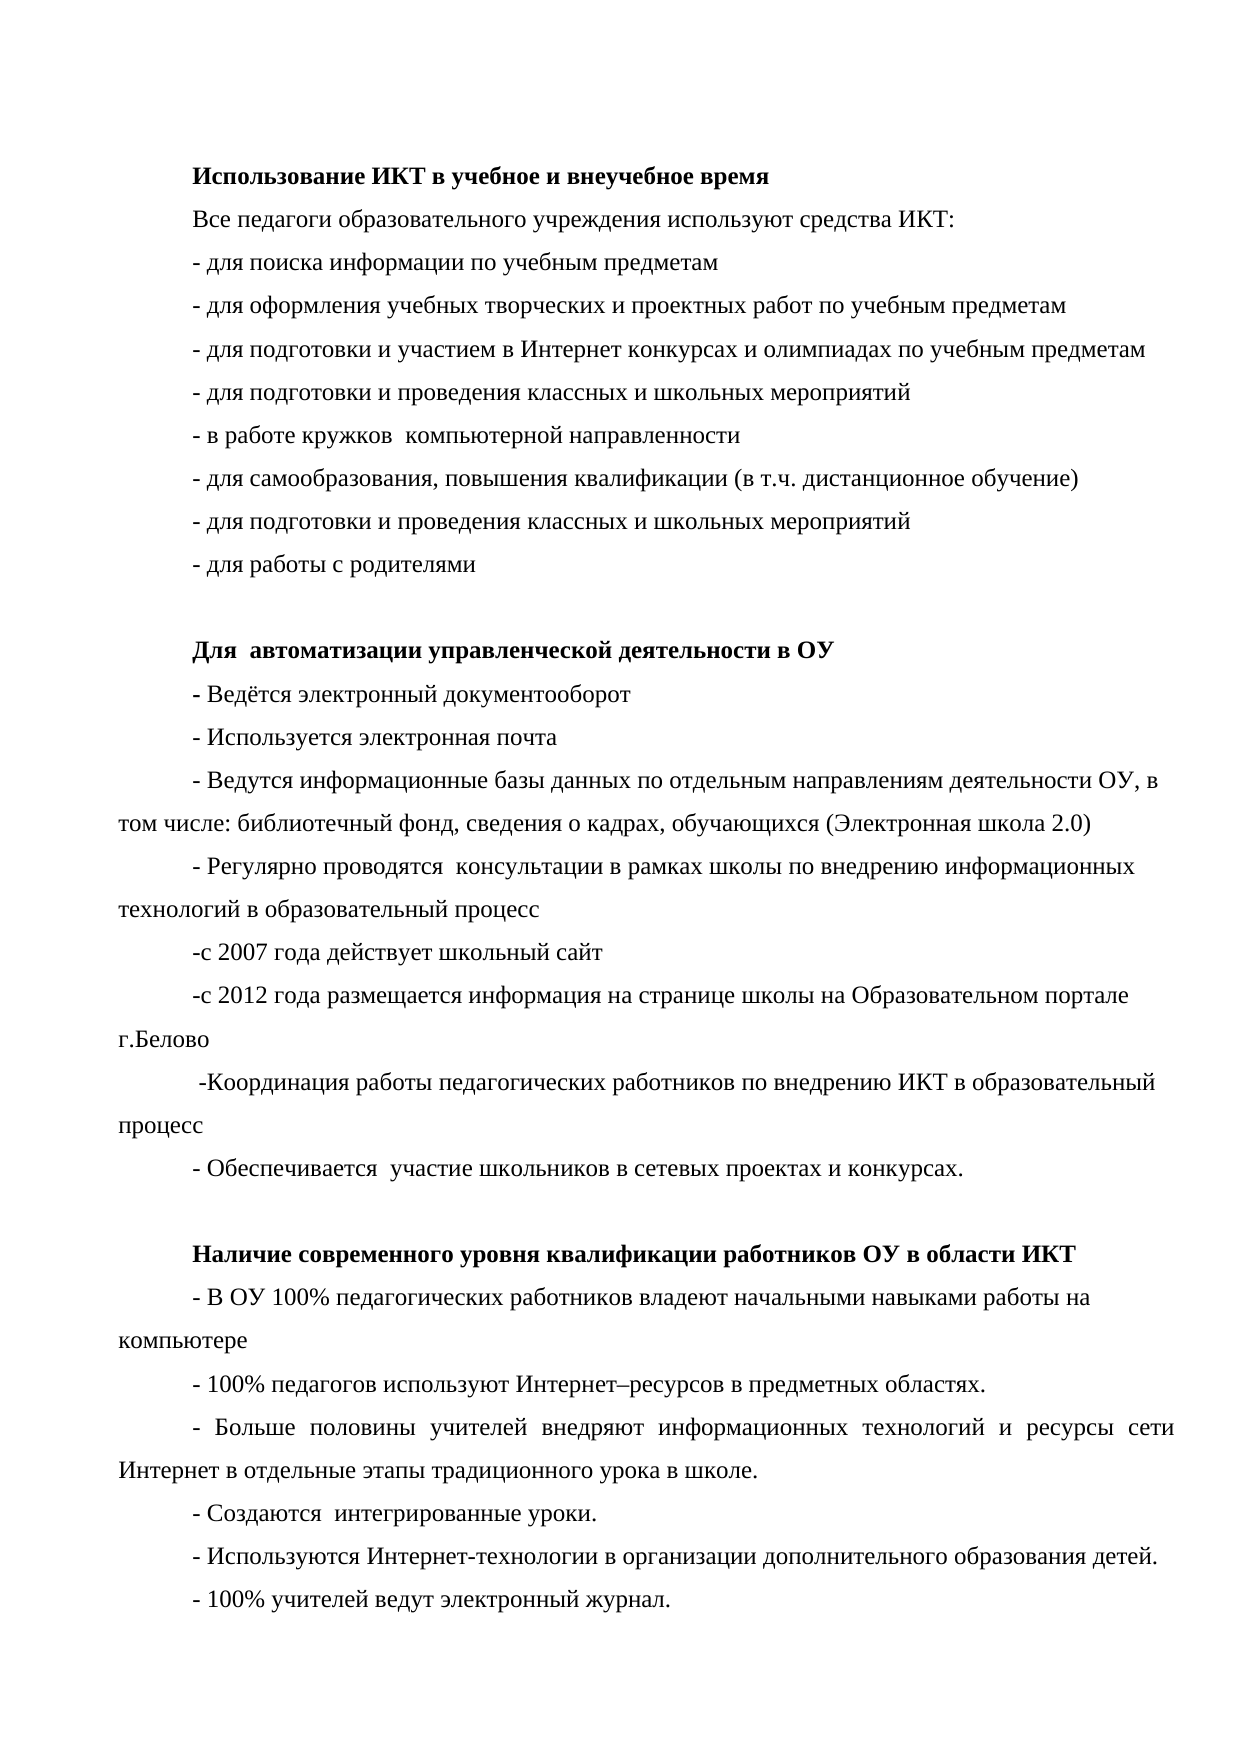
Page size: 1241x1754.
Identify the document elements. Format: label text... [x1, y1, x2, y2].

text - для самообразования, повышения квалификации (в т.ч. дистанционное обучение) [118, 463, 1175, 492]
text Все педагоги образовательного учреждения используют средства ИКТ: [118, 204, 1175, 233]
text - для подготовки и проведения классных и школьных мероприятий [118, 377, 1175, 406]
text - 100% учителей ведут электронный журнал. [118, 1584, 1175, 1613]
text - Ведутся информационные базы данных по отдельным направлениям деятельности ОУ, в том числе: библиотечный фонд, сведения о кадрах, обучающихся (Электронная школа 2.0) [118, 765, 1175, 837]
text -Координация работы педагогических работников по внедрению ИКТ в образовательный процесс [118, 1067, 1175, 1139]
text - Ведётся электронный документооборот [118, 679, 1175, 707]
text -с 2007 года действует школьный сайт [118, 937, 1175, 966]
text - Обеспечивается участие школьников в сетевых проектах и конкурсах. [118, 1153, 1175, 1182]
text -с 2012 года размещается информация на странице школы на Образовательном портале г.Белово [118, 981, 1175, 1052]
text Наличие современного уровня квалификации работников ОУ в области ИКТ [118, 1239, 1175, 1268]
text - Больше половины учителей внедряют информационных технологий и ресурсы сети Интернет в отдельные этапы традиционного урока в школе. [118, 1412, 1175, 1484]
text - Регулярно проводятся консультации в рамках школы по внедрению информационных технологий в образовательный процесс [118, 851, 1175, 923]
text - для поиска информации по учебным предметам [118, 247, 1175, 276]
text - для оформления учебных творческих и проектных работ по учебным предметам [118, 291, 1175, 319]
text - Используются Интернет-технологии в организации дополнительного образования детей. [118, 1541, 1175, 1570]
text - для подготовки и проведения классных и школьных мероприятий [118, 506, 1175, 535]
text - Используется электронная почта [118, 722, 1175, 751]
text Для автоматизации управленческой деятельности в ОУ [118, 636, 1175, 664]
text - для подготовки и участием в Интернет конкурсах и олимпиадах по учебным предметам [118, 334, 1175, 362]
text - Создаются интегрированные уроки. [118, 1498, 1175, 1527]
text - 100% педагогов используют Интернет–ресурсов в предметных областях. [118, 1369, 1175, 1397]
text - для работы с родителями [118, 549, 1175, 578]
text Использование ИКТ в учебное и внеучебное время [118, 161, 1175, 190]
text - В ОУ 100% педагогических работников владеют начальными навыками работы на компьютере [118, 1282, 1175, 1354]
text - в работе кружков компьютерной направленности [118, 420, 1175, 449]
